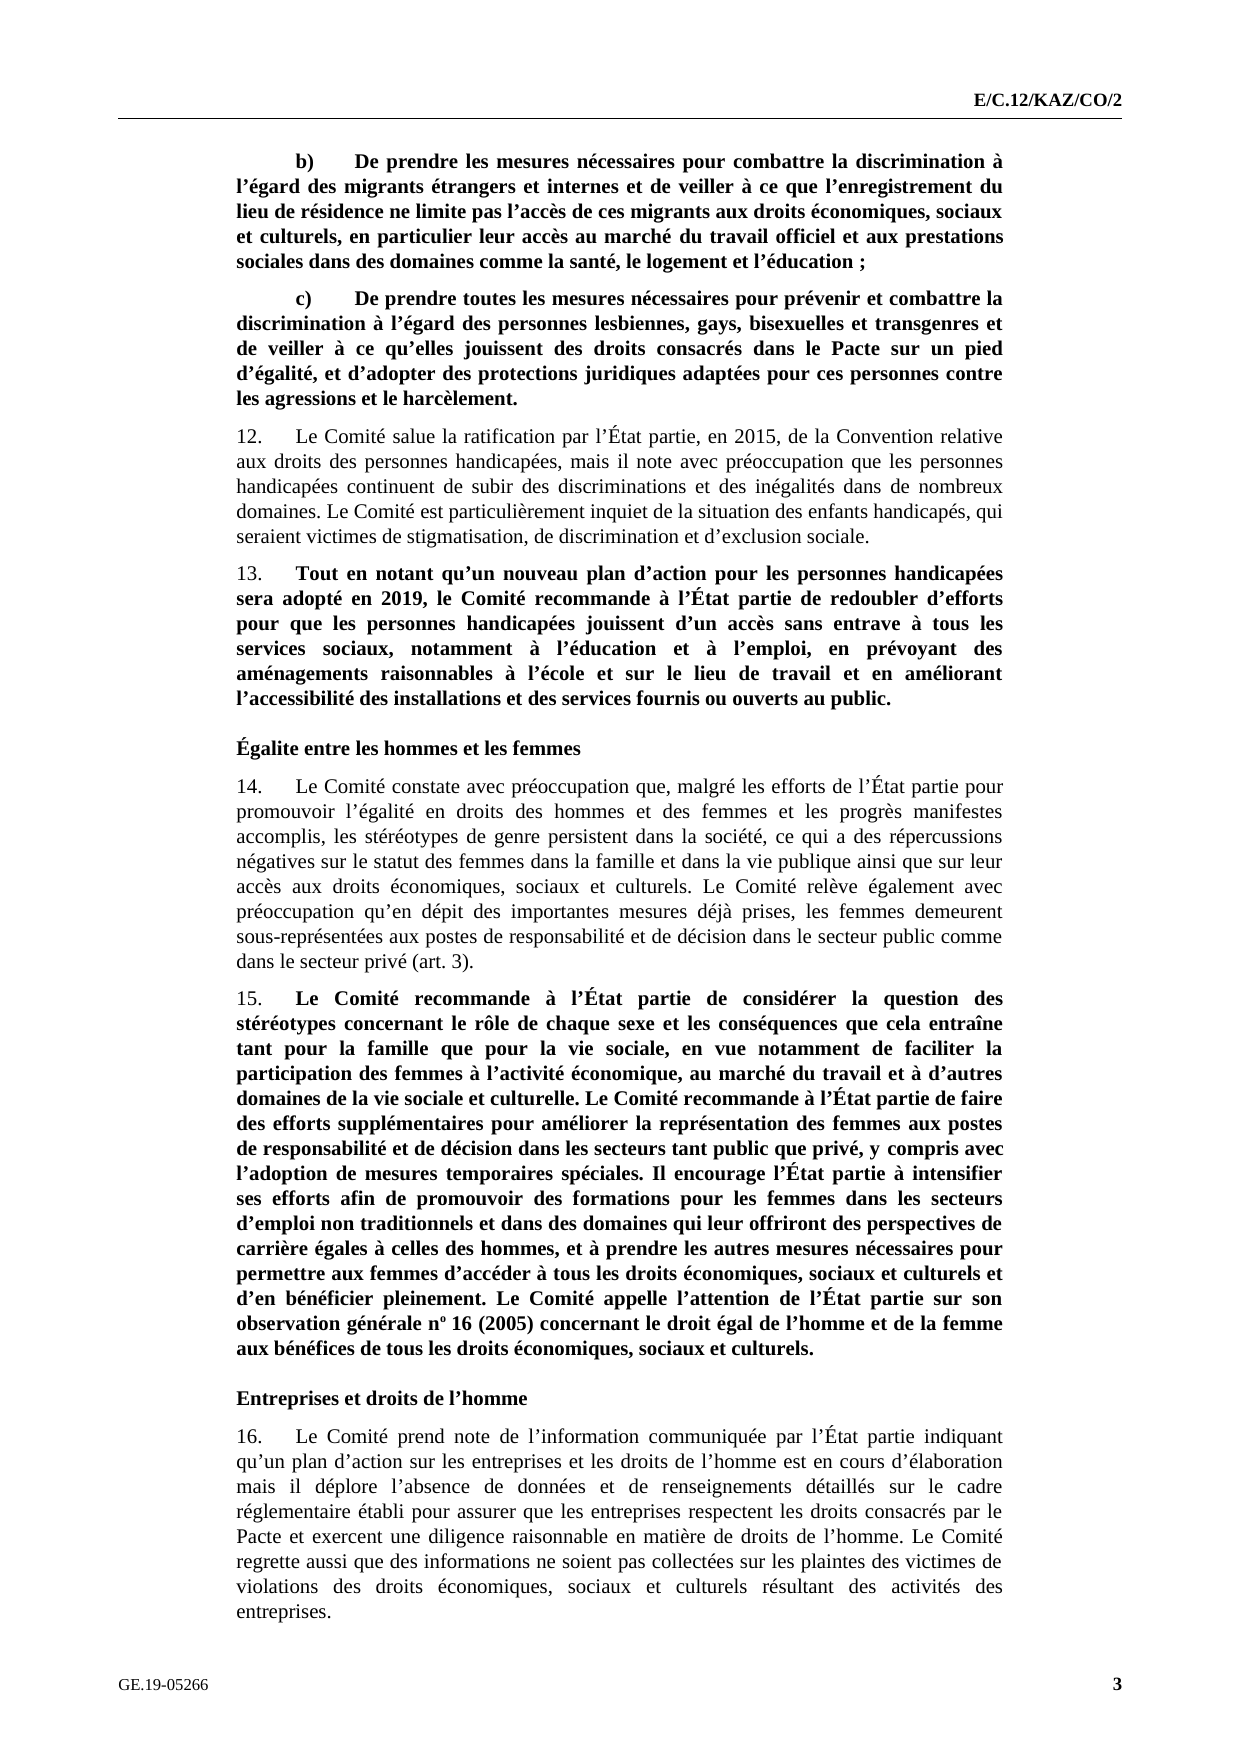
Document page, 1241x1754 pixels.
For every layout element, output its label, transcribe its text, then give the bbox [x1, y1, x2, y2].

text 12. Le Comité salue la ratification par l’État partie, en 2015, de la Convention relative aux droits des personnes handicapées, mais il note avec préoccupation que les personnes handicapées continuent de subir des discriminations et des inégalités dans de nombreux domaines. Le Comité est particulièrement inquiet de la situation des enfants handicapés, qui seraient victimes de stigmatisation, de discrimination et d’exclusion sociale. [236, 423, 1004, 548]
text 14. Le Comité constate avec préoccupation que, malgré les efforts de l’État partie pour promouvoir l’égalité en droits des hommes et des femmes et les progrès manifestes accomplis, les stéréotypes de genre persistent dans la société, ce qui a des répercussions négatives sur le statut des femmes dans la famille et dans la vie publique ainsi que sur leur accès aux droits économiques, sociaux et culturels. Le Comité relève également avec préoccupation qu’en dépit des importantes mesures déjà prises, les femmes demeurent sous-représentées aux postes de responsabilité et de décision dans le secteur public comme dans le secteur privé (art. 3). [236, 773, 1004, 973]
text 16. Le Comité prend note de l’information communiquée par l’État partie indiquant qu’un plan d’action sur les entreprises et les droits de l’homme est en cours d’élaboration mais il déplore l’absence de données et de renseignements détaillés sur le cadre réglementaire établi pour assurer que les entreprises respectent les droits consacrés par le Pacte et exercent une diligence raisonnable en matière de droits de l’homme. Le Comité regrette aussi que des informations ne soient pas collectées sur les plaintes des victimes de violations des droits économiques, sociaux et culturels résultant des activités des entreprises. [236, 1423, 1004, 1623]
text c) De prendre toutes les mesures nécessaires pour prévenir et combattre la discrimination à l’égard des personnes lesbiennes, gays, bisexuelles et transgenres et de veiller à ce qu’elles jouissent des droits consacrés dans le Pacte sur un pied d’égalité, et d’adopter des protections juridiques adaptées pour ces personnes contre les agressions et le harcèlement. [236, 285, 1004, 410]
text 15. Le Comité recommande à l’État partie de considérer la question des stéréotypes concernant le rôle de chaque sexe et les conséquences que cela entraîne tant pour la famille que pour la vie sociale, en vue notamment de faciliter la participation des femmes à l’activité économique, au marché du travail et à d’autres domaines de la vie sociale et culturelle. Le Comité recommande à l’État partie de faire des efforts supplémentaires pour améliorer la représentation des femmes aux postes de responsabilité et de décision dans les secteurs tant public que privé, y compris avec l’adoption de mesures temporaires spéciales. Il encourage l’État partie à intensifier ses efforts afin de promouvoir des formations pour les femmes dans les secteurs d’emploi non traditionnels et dans des domaines qui leur offriront des perspectives de carrière égales à celles des hommes, et à prendre les autres mesures nécessaires pour permettre aux femmes d’accéder à tous les droits économiques, sociaux et culturels et d’en bénéficier pleinement. Le Comité appelle l’attention de l’État partie sur son observation générale no 16 (2005) concernant le droit égal de l’homme et de la femme aux bénéfices de tous les droits économiques, sociaux et culturels. [236, 985, 1004, 1360]
text Égalite entre les hommes et les femmes [118, 735, 1004, 760]
text 13. Tout en notant qu’un nouveau plan d’action pour les personnes handicapées sera adopté en 2019, le Comité recommande à l’État partie de redoubler d’efforts pour que les personnes handicapées jouissent d’un accès sans entrave à tous les services sociaux, notamment à l’éducation et à l’emploi, en prévoyant des aménagements raisonnables à l’école et sur le lieu de travail et en améliorant l’accessibilité des installations et des services fournis ou ouverts au public. [236, 560, 1004, 710]
text Entreprises et droits de l’homme [118, 1385, 1004, 1410]
text b) De prendre les mesures nécessaires pour combattre la discrimination à l’égard des migrants étrangers et internes et de veiller à ce que l’enregistrement du lieu de résidence ne limite pas l’accès de ces migrants aux droits économiques, sociaux et culturels, en particulier leur accès au marché du travail officiel et aux prestations sociales dans des domaines comme la santé, le logement et l’éducation ; [236, 148, 1004, 273]
